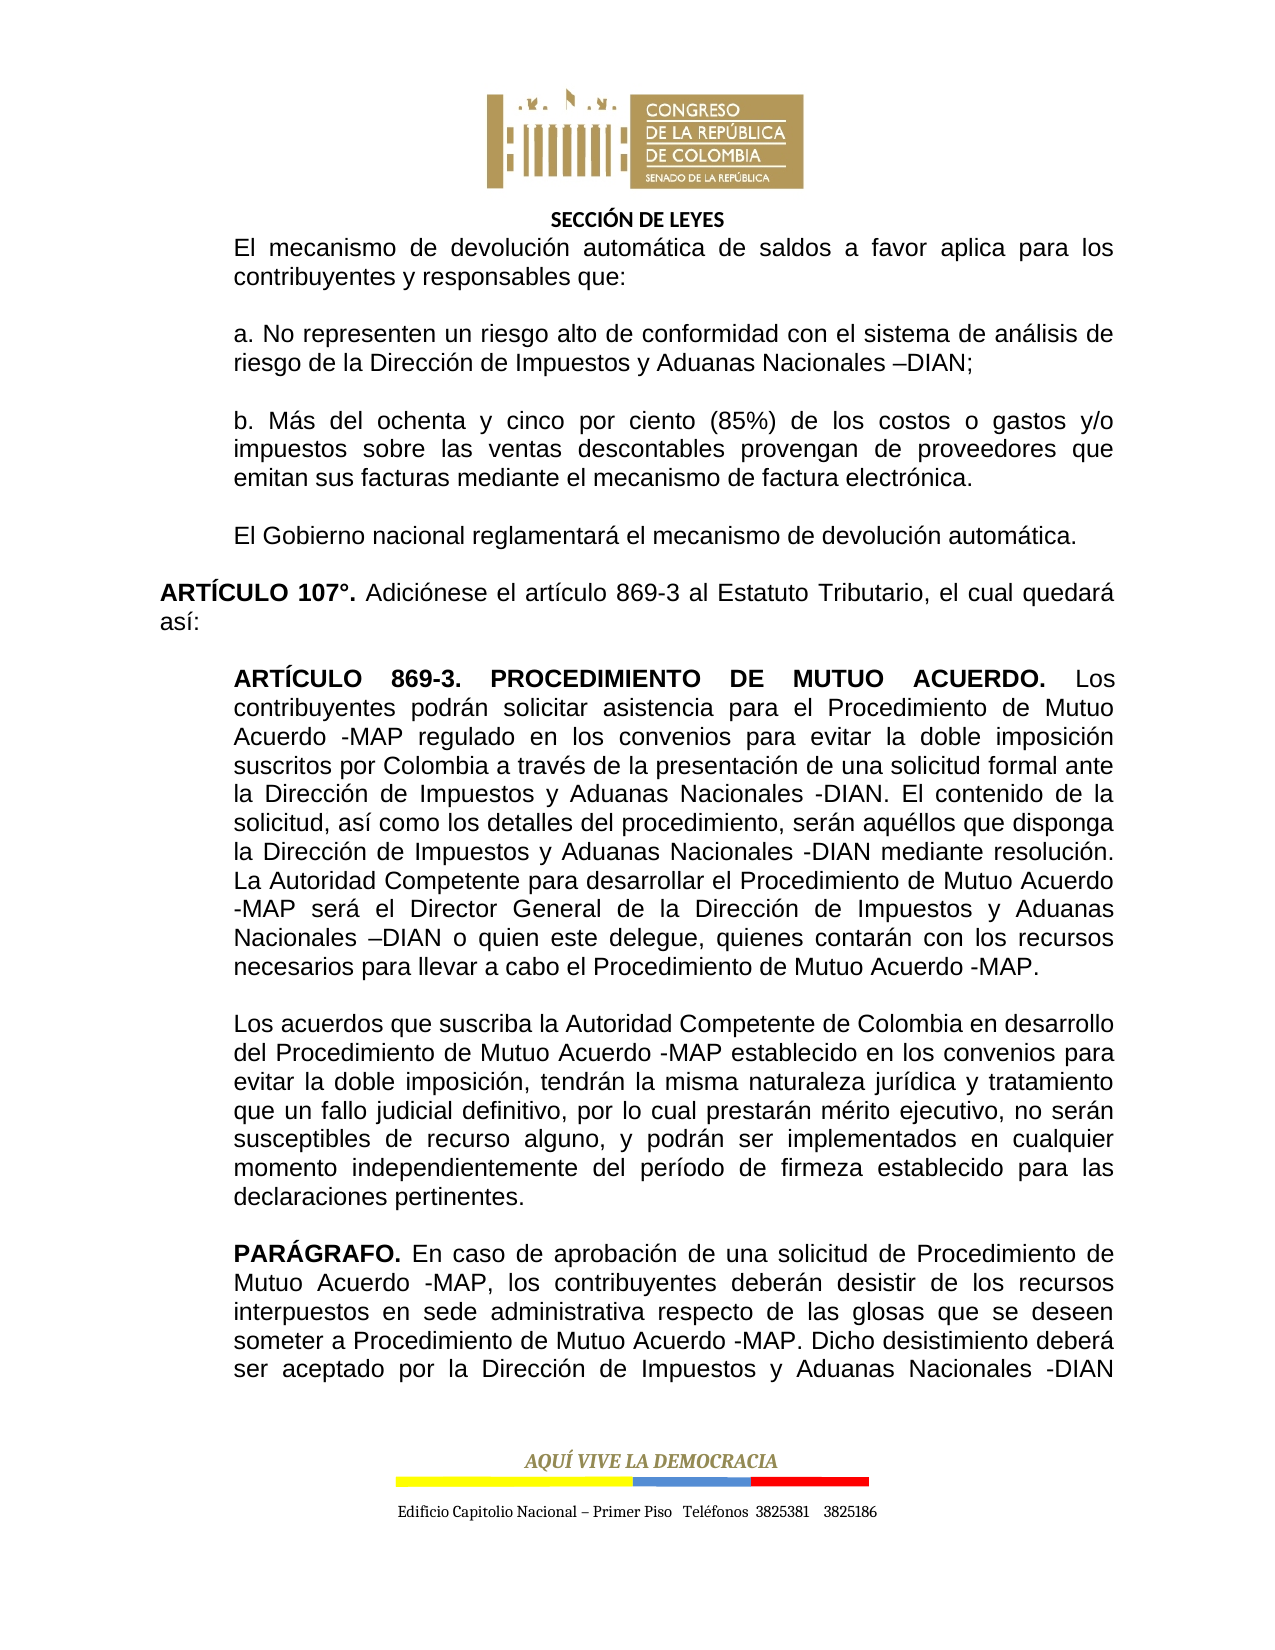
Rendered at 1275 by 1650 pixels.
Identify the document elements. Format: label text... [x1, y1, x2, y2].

text El Gobierno nacional reglamentará el mecanismo de devolución automática. [233, 521, 1116, 549]
text a. No representen un riesgo alto de conformidad con el sistema de análisis de riesgo de la Dirección de Impuestos y Aduanas Nacionales –DIAN; [233, 319, 1116, 377]
text ARTÍCULO 107°. Adiciónese el artículo 869-3 al Estatuto Tributario, el cual quedará así: [159, 578, 1116, 636]
text ARTÍCULO 869-3. PROCEDIMIENTO DE MUTUO ACUERDO. Los contribuyentes podrán solicitar asistencia para el Procedimiento de Mutuo Acuerdo -MAP regulado en los convenios para evitar la doble imposición suscritos por Colombia a través de la presentación de una solicitud formal ante la Dirección de Impuestos y Aduanas Nacionales -DIAN. El contenido de la solicitud, así como los detalles del procedimiento, serán aquéllos que disponga la Dirección de Impuestos y Aduanas Nacionales -DIAN mediante resolución. La Autoridad Competente para desarrollar el Procedimiento de Mutuo Acuerdo -MAP será el Director General de la Dirección de Impuestos y Aduanas Nacionales –DIAN o quien este delegue, quienes contarán con los recursos necesarios para llevar a cabo el Procedimiento de Mutuo Acuerdo -MAP. [233, 664, 1116, 981]
text El mecanismo de devolución automática de saldos a favor aplica para los contribuyentes y responsables que: [233, 233, 1116, 291]
picture [479, 83, 810, 200]
text b. Más del ochenta y cinco por ciento (85%) de los costos o gastos y/o impuestos sobre las ventas descontables provengan de proveedores que emitan sus facturas mediante el mecanismo de factura electrónica. [233, 406, 1116, 492]
text Los acuerdos que suscriba la Autoridad Competente de Colombia en desarrollo del Procedimiento de Mutuo Acuerdo -MAP establecido en los convenios para evitar la doble imposición, tendrán la misma naturaleza jurídica y tratamiento que un fallo judicial definitivo, por lo cual prestarán mérito ejecutivo, no serán susceptibles de recurso alguno, y podrán ser implementados en cualquier momento independientemente del período de firmeza establecido para las declaraciones pertinentes. [233, 1009, 1116, 1211]
